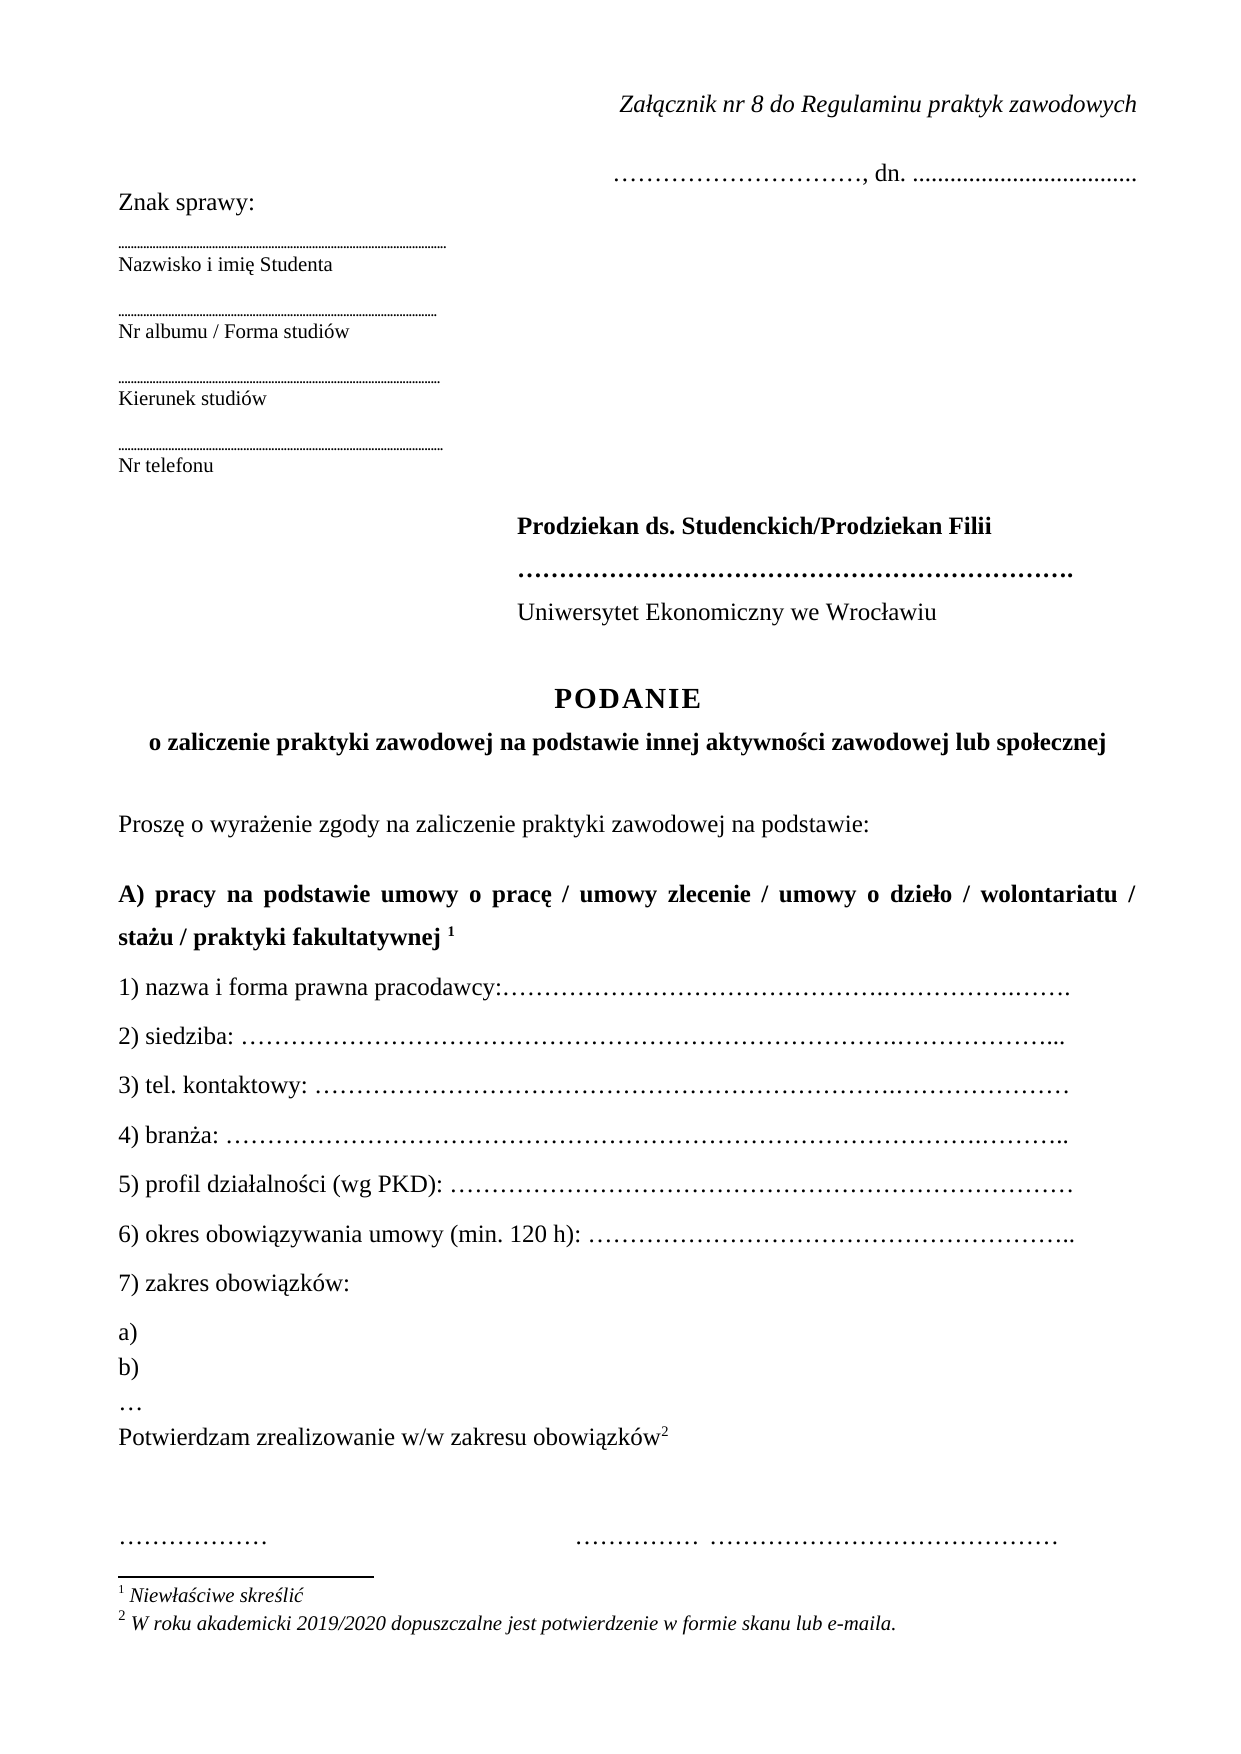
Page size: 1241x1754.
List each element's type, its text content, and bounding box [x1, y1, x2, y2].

text b) [118, 1352, 1137, 1381]
text 1) nazwa i forma prawna pracodawcy:……………………………………….…………….……. [118, 972, 1137, 1001]
text Prodziekan ds. Studenckich/Prodziekan Filii [517, 511, 1137, 539]
text Proszę o wyrażenie zgody na zaliczenie praktyki zawodowej na podstawie: [118, 809, 1137, 838]
text Uniwersytet Ekonomiczny we Wrocławiu [517, 597, 1137, 626]
text … [118, 1387, 1137, 1416]
text Znak sprawy: [118, 187, 1137, 216]
text Potwierdzam zrealizowanie w/w zakresu obowiązków [118, 1422, 1137, 1451]
text ........................................................................................................ [118, 439, 1137, 453]
text Kierunek studiów [118, 386, 1137, 410]
text Nr telefonu [118, 453, 1137, 477]
text Załącznik nr 8 do Regulaminu praktyk zawodowych [118, 89, 1137, 117]
text Nr albumu / Forma studiów [118, 319, 1137, 343]
text 4) branża: ……………………………………………………………………………….……….. [118, 1120, 1137, 1149]
text Nazwisko i imię Studenta [118, 252, 1137, 276]
text ......................................................................................................... [118, 237, 1137, 252]
subtitle PODANIE [118, 681, 1137, 715]
text ...................................................................................................... [118, 304, 1137, 319]
text 6) okres obowiązywania umowy (min. 120 h): ………………………………………………….. [118, 1219, 1137, 1247]
text …………………………………………………………. [517, 554, 1137, 583]
text 7) zakres obowiązków: [118, 1268, 1137, 1297]
text a) [118, 1317, 1137, 1346]
text o zaliczenie praktyki zawodowej na podstawie innej aktywności zawodowej lub społecznej [118, 727, 1137, 756]
text ....................................................................................................... [118, 372, 1137, 386]
text 2) siedziba: …………………………………………………………………….………………... [118, 1021, 1137, 1050]
text A) pracy na podstawie umowy o pracę / umowy zlecenie / umowy o dzieło / wolontariatu / stażu / praktyki fakultatywnej [118, 879, 1137, 951]
text 3) tel. kontaktowy: …………………………………………………………….………………… [118, 1071, 1137, 1099]
text ……………… …………… …………………………………… [118, 1521, 1137, 1550]
text 5) profil działalności (wg PKD): ………………………………………………………………… [118, 1169, 1137, 1198]
text …………………………, dn. .................................... [118, 158, 1137, 187]
